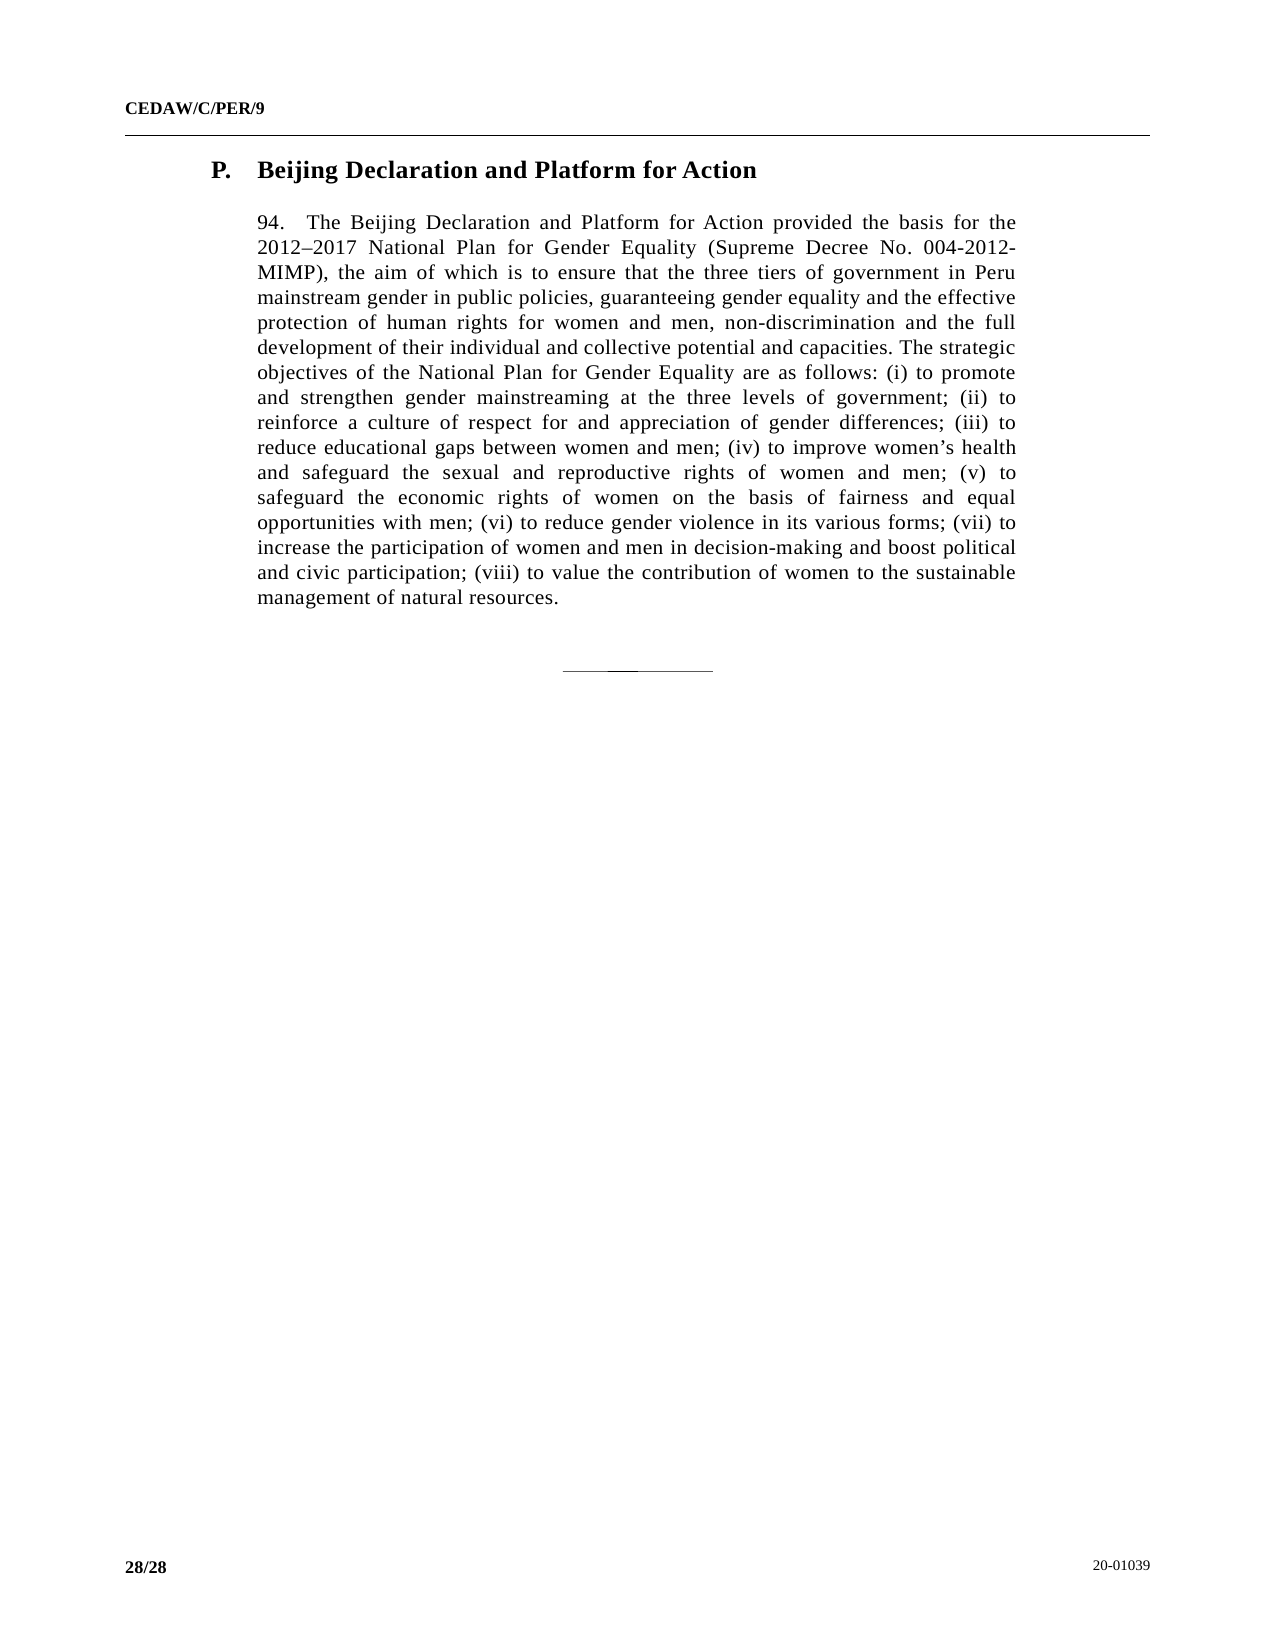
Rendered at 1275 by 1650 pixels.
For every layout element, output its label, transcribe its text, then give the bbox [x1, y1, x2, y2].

text P. Beijing Declaration and Platform for Action [125, 156, 1019, 184]
text 94. The Beijing Declaration and Platform for Action provided the basis for the 2012–2017 National Plan for Gender Equality (Supreme Decree No. 004-2012-MIMP), the aim of which is to ensure that the three tiers of government in Peru mainstream gender in public policies, guaranteeing gender equality and the effective protection of human rights for women and men, non-discrimination and the full development of their individual and collective potential and capacities. The strategic objectives of the National Plan for Gender Equality are as follows: (i) to promote and strengthen gender mainstreaming at the three levels of government; (ii) to reinforce a culture of respect for and appreciation of gender differences; (iii) to reduce educational gaps between women and men; (iv) to improve women’s health and safeguard the sexual and reproductive rights of women and men; (v) to safeguard the economic rights of women on the basis of fairness and equal opportunities with men; (vi) to reduce gender violence in its various forms; (vii) to increase the participation of women and men in decision-making and boost political and civic participation; (viii) to value the contribution of women to the sustainable management of natural resources. [257, 209, 1018, 609]
